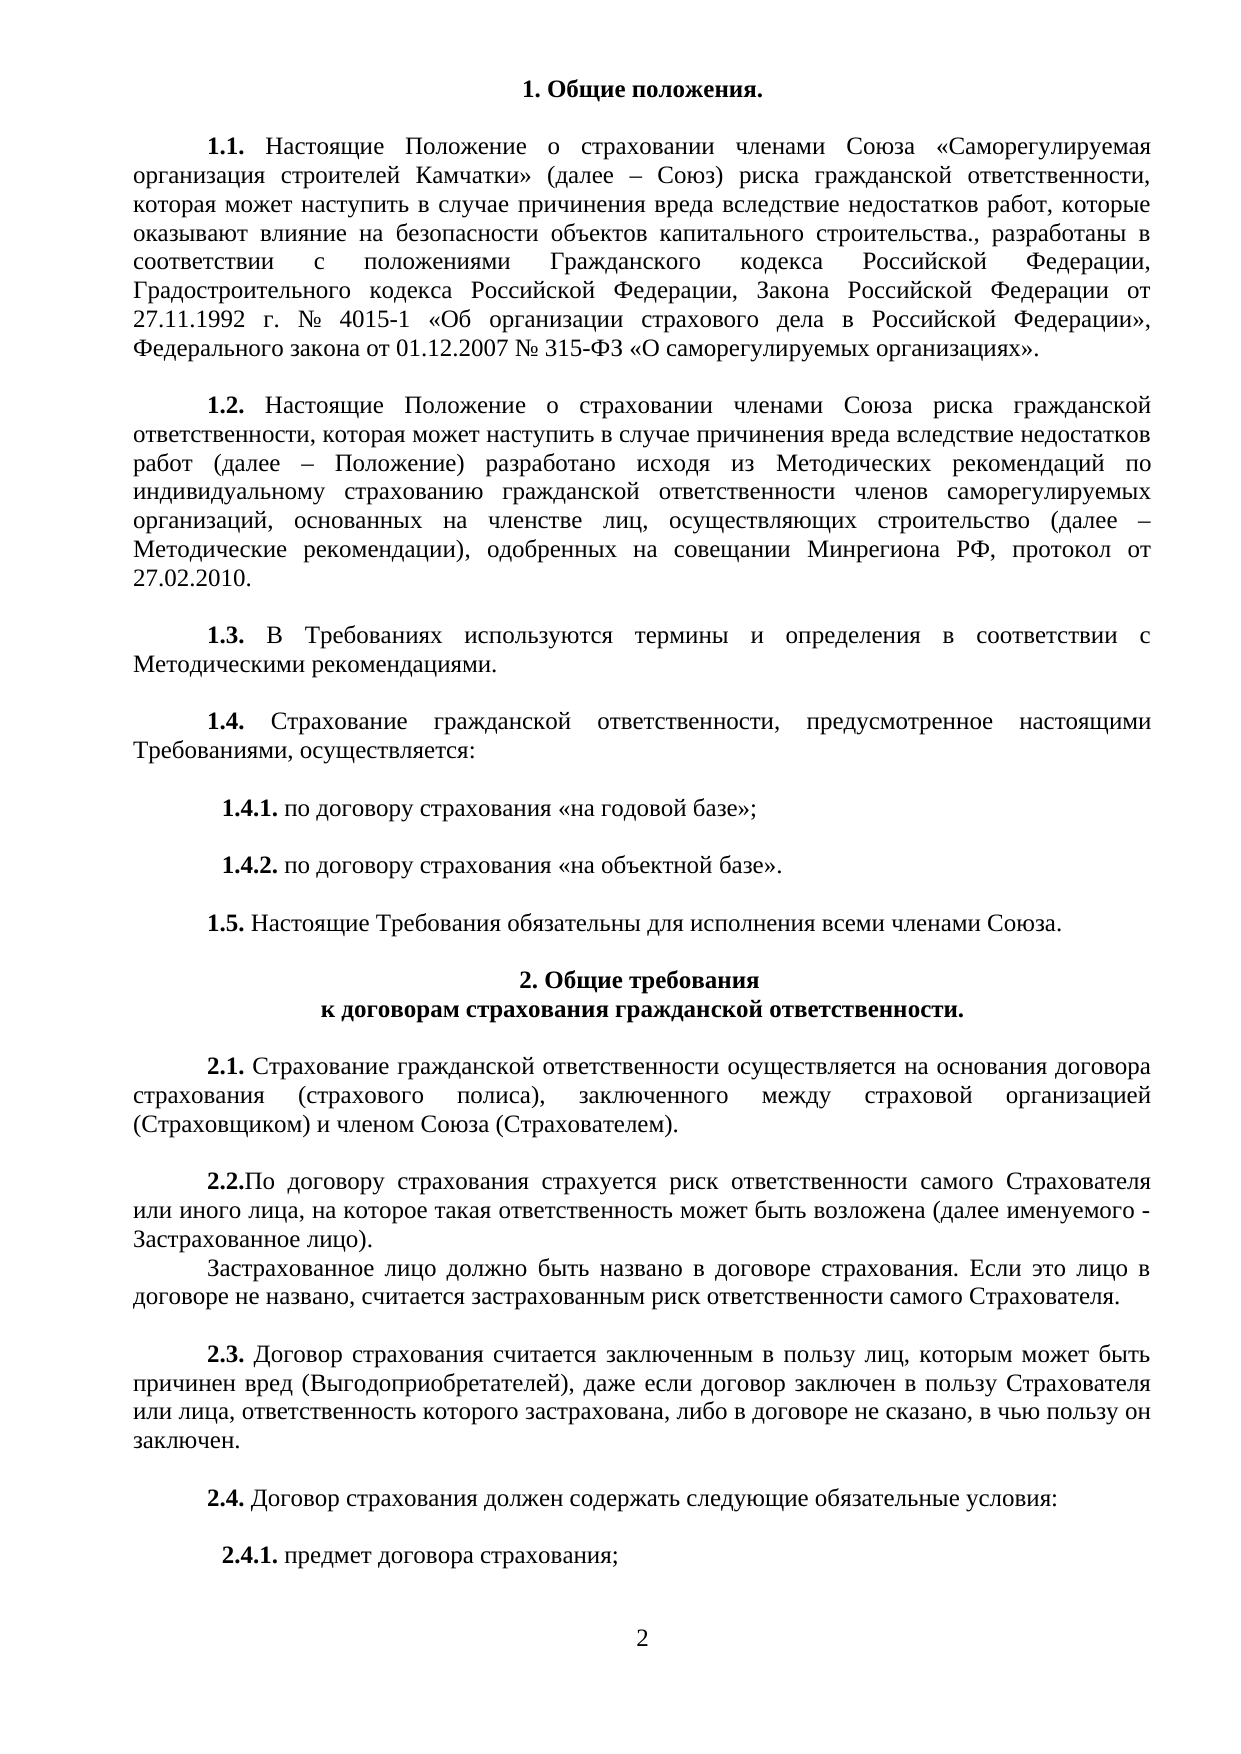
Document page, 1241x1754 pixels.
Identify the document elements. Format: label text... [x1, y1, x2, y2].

text 2.1. Страхование гражданской ответственности осуществляется на основания договора страхования (страхового полиса), заключенного между страховой организацией (Страховщиком) и членом Союза (Страхователем). [133, 1051, 1152, 1138]
text 2. Общие требования к договорам страхования гражданской ответственности. [133, 965, 1152, 1023]
text 1.4. Страхование гражданской ответственности, предусмотренное настоящими Требованиями, осуществляется: [133, 706, 1152, 764]
text 1.4.1. по договору страхования «на годовой базе»; [133, 793, 1152, 821]
text 1.5. Настоящие Требования обязательны для исполнения всеми членами Союза. [133, 908, 1152, 936]
text 1. Общие положения. [133, 74, 1152, 103]
text 2.4. Договор страхования должен содержать следующие обязательные условия: [133, 1483, 1152, 1511]
text 1.4.2. по договору страхования «на объектной базе». [133, 850, 1152, 879]
text 1.1. Настоящие Положение о страховании членами Союза «Саморегулируемая организация строителей Камчатки» (далее – Союз) риска гражданской ответственности, которая может наступить в случае причинения вреда вследствие недостатков работ, которые оказывают влияние на безопасности объектов капитального строительства., разработаны в соответствии с положениями Гражданского кодекса Российской Федерации, Градостроительного кодекса Российской Федерации, Закона Российской Федерации от 27.11.1992 г. № 4015-1 «Об организации страхового дела в Российской Федерации», Федерального закона от 01.12.2007 № 315-ФЗ «О саморегулируемых организациях». [133, 131, 1152, 361]
text 2.3. Договор страхования считается заключенным в пользу лиц, которым может быть причинен вред (Выгодоприобретателей), даже если договор заключен в пользу Страхователя или лица, ответственность которого застрахована, либо в договоре не сказано, в чью пользу он заключен. [133, 1339, 1152, 1454]
text 1.2. Настоящие Положение о страховании членами Союза риска гражданской ответственности, которая может наступить в случае причинения вреда вследствие недостатков работ (далее – Положение) разработано исходя из Методических рекомендаций по индивидуальному страхованию гражданской ответственности членов саморегулируемых организаций, основанных на членстве лиц, осуществляющих строительство (далее – Методические рекомендации), одобренных на совещании Минрегиона РФ, протокол от 27.02.2010. [133, 390, 1152, 591]
text 2.4.1. предмет договора страхования; [133, 1540, 1152, 1569]
text 1.3. В Требованиях используются термины и определения в соответствии с Методическими рекомендациями. [133, 620, 1152, 678]
text Застрахованное лицо должно быть названо в договоре страхования. Если это лицо в договоре не названо, считается застрахованным риск ответственности самого Страхователя. [133, 1253, 1152, 1310]
text 2.2.По договору страхования страхуется риск ответственности самого Страхователя или иного лица, на которое такая ответственность может быть возложена (далее именуемого - Застрахованное лицо). [133, 1166, 1152, 1253]
